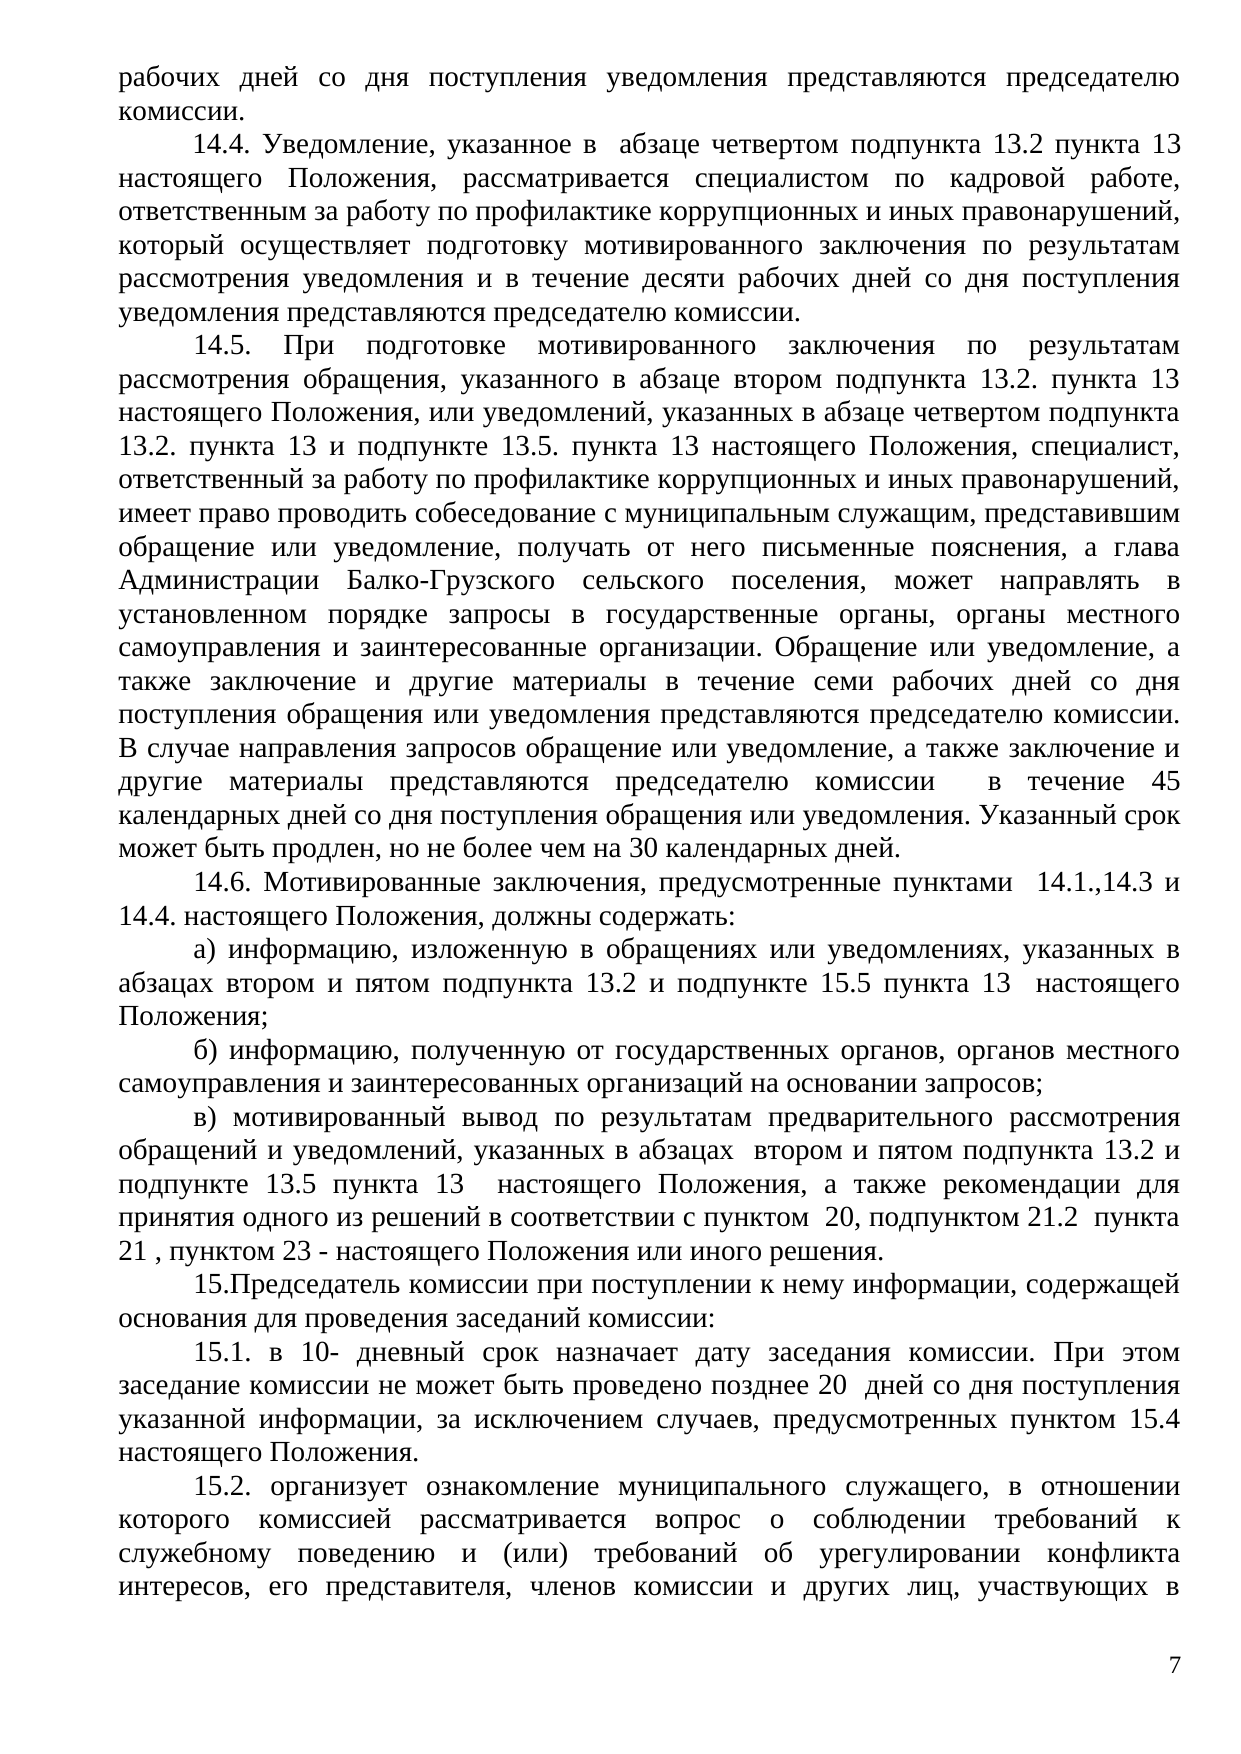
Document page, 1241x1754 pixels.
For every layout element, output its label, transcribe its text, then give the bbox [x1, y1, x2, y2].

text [118, 59, 1181, 126]
text 14.4. Уведомление, указанное в абзаце четвертом подпункта 13.2 пункта 13 настоящего Положения, рассматривается специалистом по кадровой работе, ответственным за работу по профилактике коррупционных и иных правонарушений, который осуществляет подготовку мотивированного заключения по результатам рассмотрения уведомления и в течение десяти рабочих дней со дня поступления уведомления представляются председателю комиссии. [118, 126, 1181, 327]
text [118, 1468, 1181, 1602]
text б) информацию, полученную от государственных органов, органов местного самоуправления и заинтересованных организаций на основании запросов; [118, 1032, 1181, 1099]
text 14.6. Мотивированные заключения, предусмотренные пунктами 14.1.,14.3 и 14.4. настоящего Положения, должны содержать: [118, 864, 1181, 931]
text 15.Председатель комиссии при поступлении к нему информации, содержащей основания для проведения заседаний комиссии: [118, 1267, 1181, 1334]
text 15.1. в 10- дневный срок назначает дату заседания комиссии. При этом заседание комиссии не может быть проведено позднее 20 дней со дня поступления указанной информации, за исключением случаев, предусмотренных пунктом 15.4 настоящего Положения. [118, 1334, 1181, 1468]
text 14.5. При подготовке мотивированного заключения по результатам рассмотрения обращения, указанного в абзаце втором подпункта 13.2. пункта 13 настоящего Положения, или уведомлений, указанных в абзаце четвертом подпункта 13.2. пункта 13 и подпункте 13.5. пункта 13 настоящего Положения, специалист, ответственный за работу по профилактике коррупционных и иных правонарушений, имеет право проводить собеседование с муниципальным служащим, представившим обращение или уведомление, получать от него письменные пояснения, а глава Администрации Балко-Грузского сельского поселения, может направлять в установленном порядке запросы в государственные органы, органы местного самоуправления и заинтересованные организации. Обращение или уведомление, а также заключение и другие материалы в течение семи рабочих дней со дня поступления обращения или уведомления представляются председателю комиссии. В случае направления запросов обращение или уведомление, а также заключение и другие материалы представляются председателю комиссии в течение 45 календарных дней со дня поступления обращения или уведомления. Указанный срок может быть продлен, но не более чем на 30 календарных дней. [118, 327, 1181, 864]
text в) мотивированный вывод по результатам предварительного рассмотрения обращений и уведомлений, указанных в абзацах втором и пятом подпункта 13.2 и подпункте 13.5 пункта 13 настоящего Положения, а также рекомендации для принятия одного из решений в соответствии с пунктом 20, подпунктом 21.2 пункта 21 , пунктом 23 - настоящего Положения или иного решения. [118, 1099, 1181, 1267]
text а) информацию, изложенную в обращениях или уведомлениях, указанных в абзацах втором и пятом подпункта 13.2 и подпункте 15.5 пункта 13 настоящего Положения; [118, 931, 1181, 1032]
